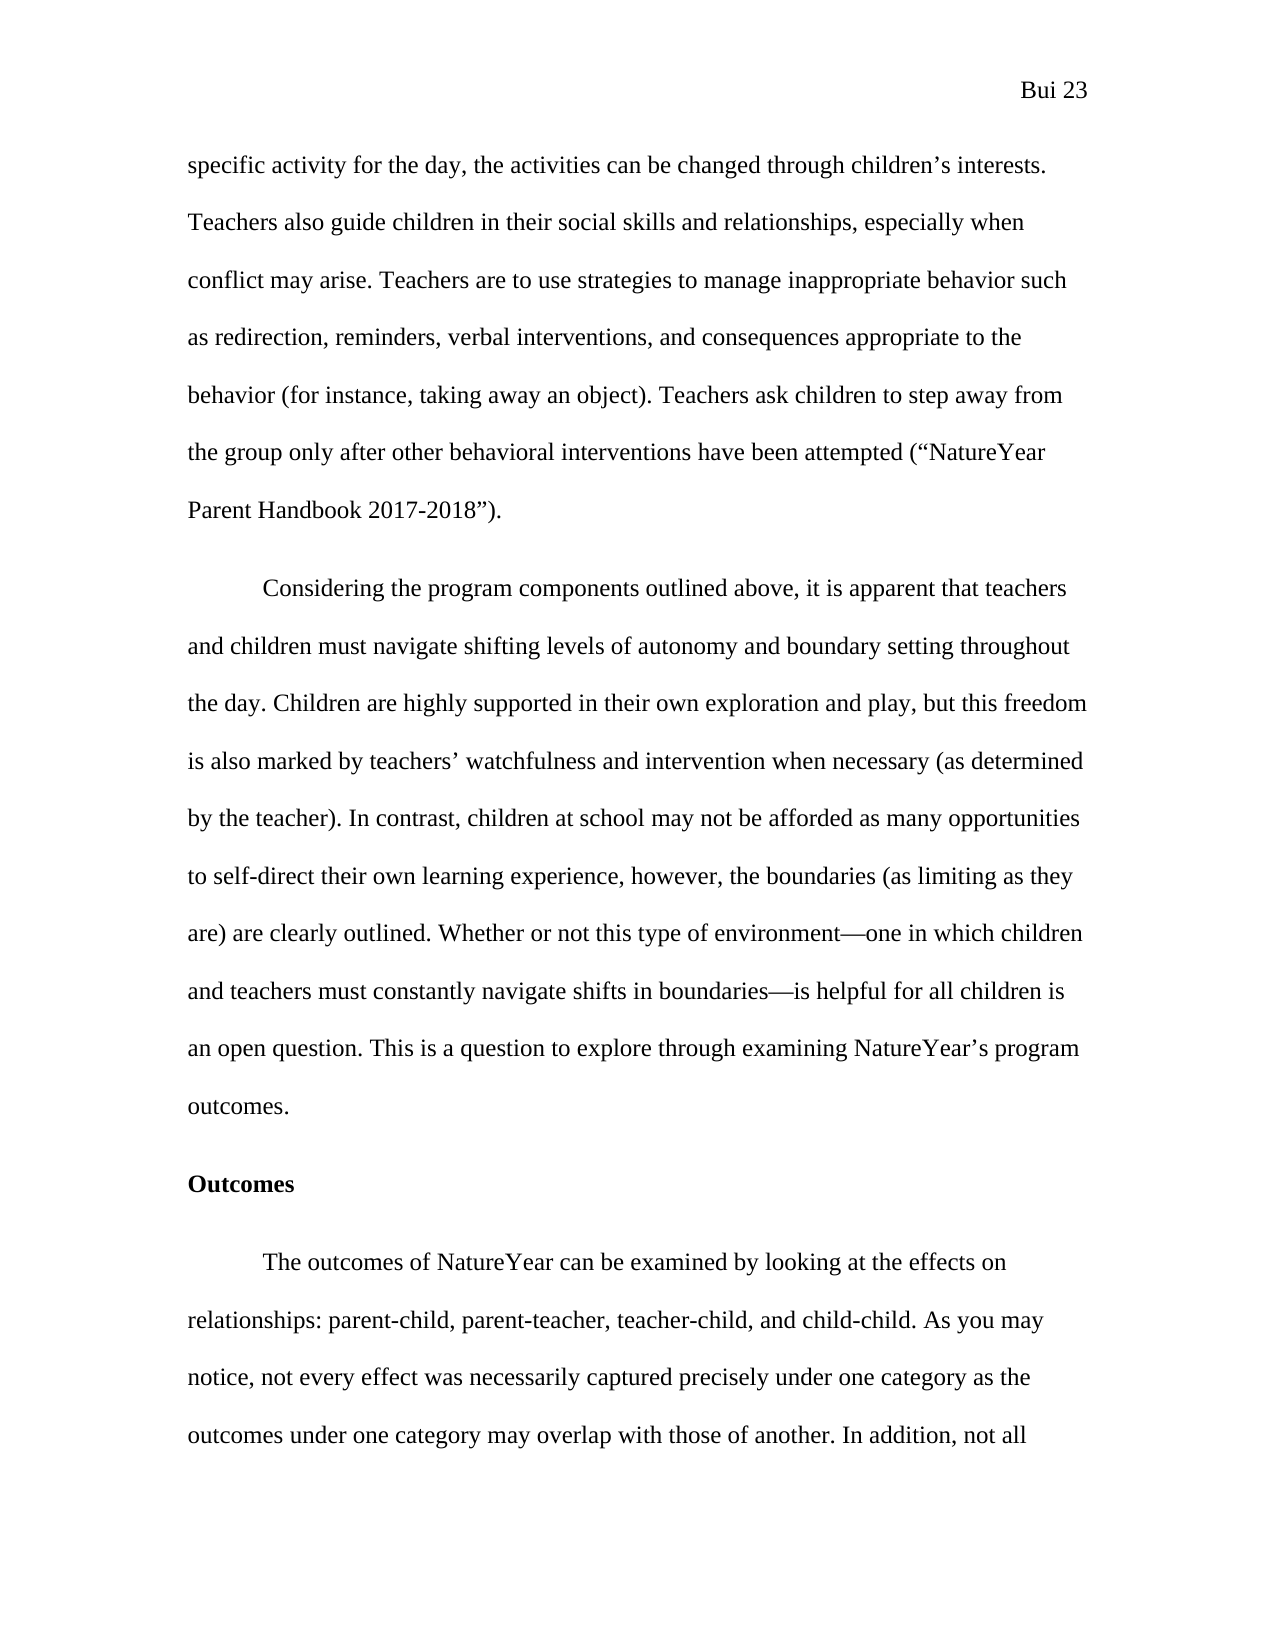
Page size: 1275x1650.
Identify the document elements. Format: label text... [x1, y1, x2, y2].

text Considering the program components outlined above, it is apparent that teachers and children must navigate shifting levels of autonomy and boundary setting throughout the day. Children are highly supported in their own exploration and play, but this freedom is also marked by teachers’ watchfulness and intervention when necessary (as determined by the teacher). In contrast, children at school may not be afforded as many opportunities to self-direct their own learning experience, however, the boundaries (as limiting as they are) are clearly outlined. Whether or not this type of environment—one in which children and teachers must constantly navigate shifts in boundaries—is helpful for all children is an open question. This is a question to explore through examining NatureYear’s program outcomes. [187, 573, 1087, 1119]
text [187, 1247, 1087, 1449]
text Outcomes [187, 1169, 1087, 1198]
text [187, 150, 1087, 524]
